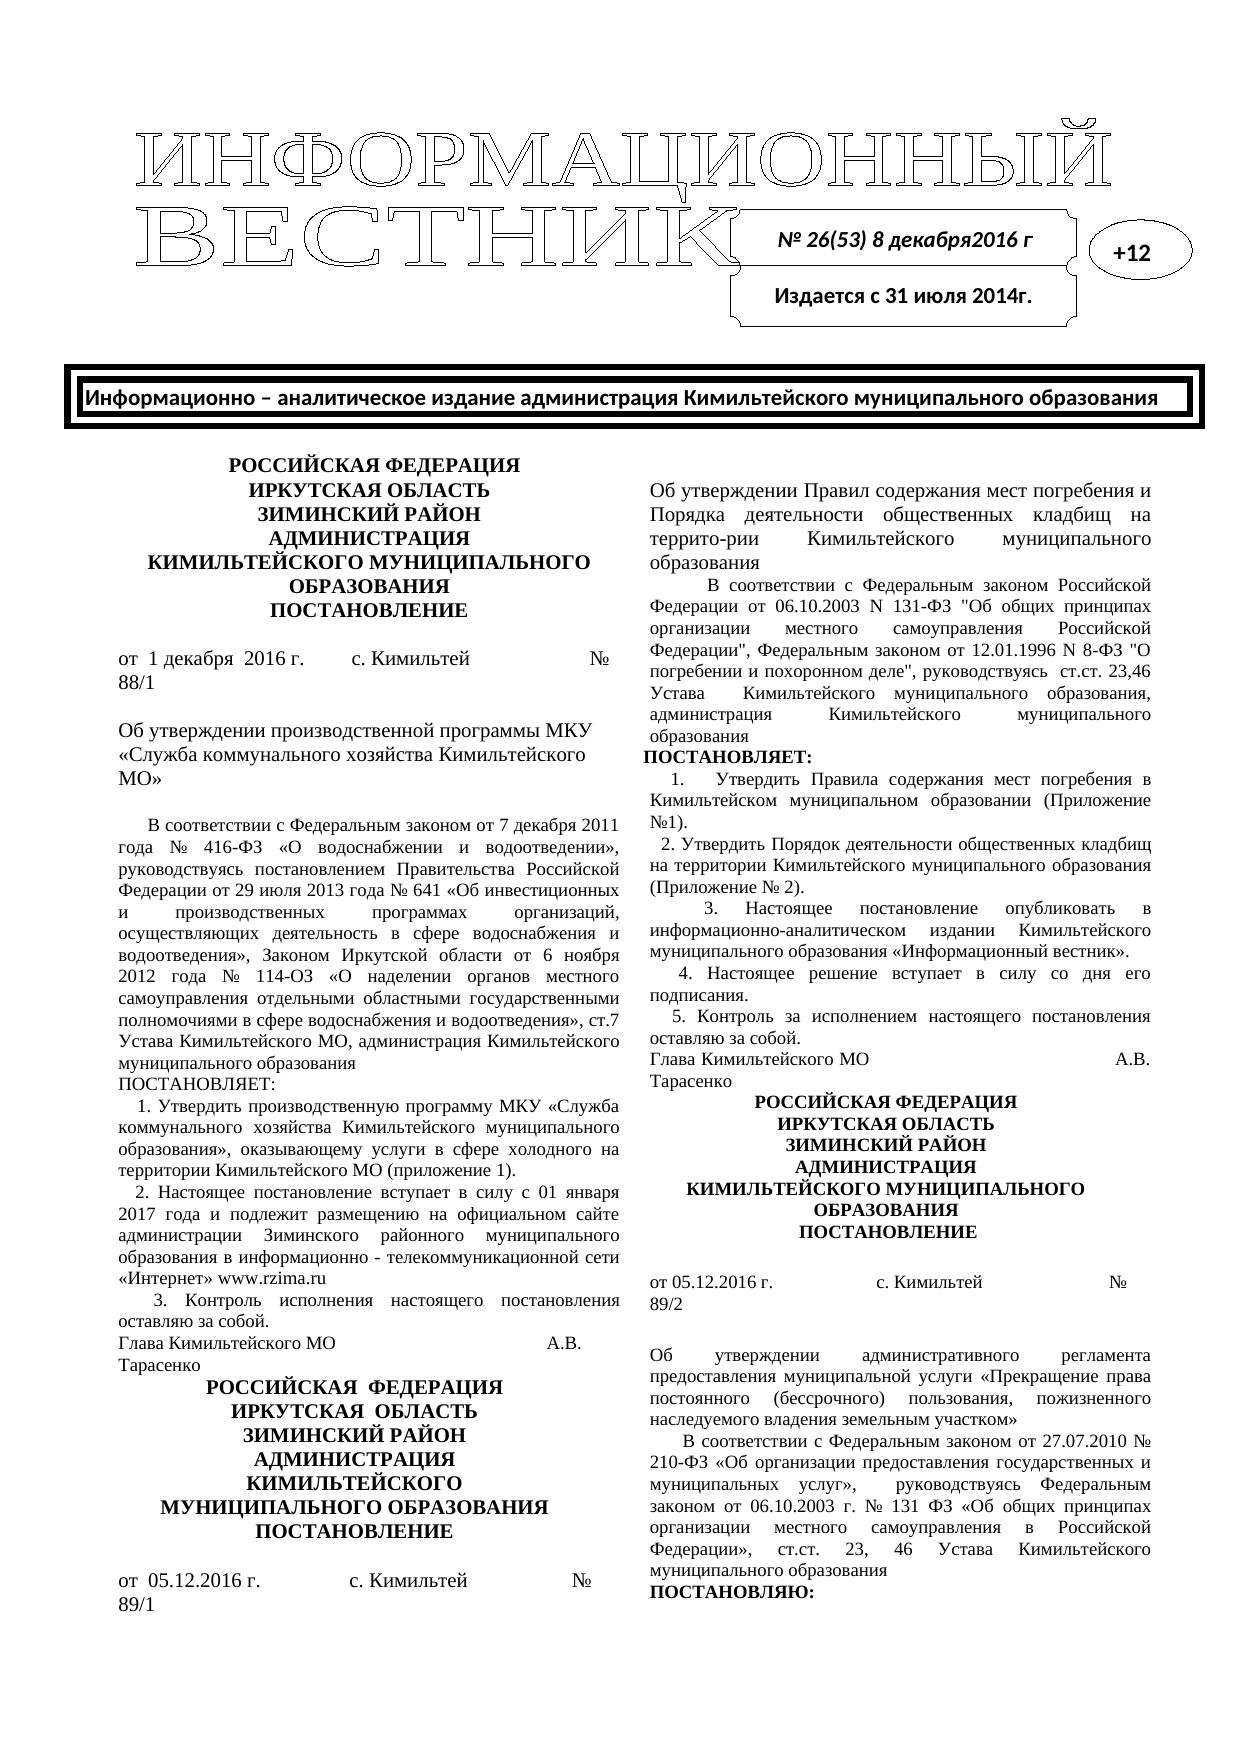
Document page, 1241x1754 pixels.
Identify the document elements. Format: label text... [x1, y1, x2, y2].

text АДМИНИСТРАЦИЯ [635, 1156, 1152, 1177]
text КИМИЛЬТЕЙСКОГО [88, 1471, 620, 1495]
text 3. Настоящее постановление опубликовать в информационно-аналитическом издании Кимильтейского муниципального образования «Информационный вестник». [649, 897, 1152, 962]
text КИМИЛЬТЕЙСКОГО МУНИЦИПАЛЬНОГО ОБРАЗОВАНИЯ [118, 550, 620, 598]
text ЗИМИНСКИЙ РАЙОН [635, 1134, 1152, 1156]
text ИРКУТСКАЯ ОБЛАСТЬ [88, 1399, 620, 1423]
text от 05.12.2016 г. с. Кимильтей № 89/2 [649, 1271, 1152, 1314]
text ПОСТАНОВЛЯЕТ: [635, 746, 1152, 768]
text В соответствии с Федеральным законом от 27.07.2010 № 210-ФЗ «Об организации предоставления государственных и муниципальных услуг», руководствуясь Федеральным законом от 06.10.2003 г. № 131 ФЗ «Об общих принципах организации местного самоуправления в Российской Федерации», ст.ст. 23, 46 Устава Кимильтейского муниципального образования [649, 1430, 1152, 1581]
text РОССИЙСКАЯ ФЕДЕРАЦИЯ [118, 453, 620, 477]
text ОБРАЗОВАНИЯ [635, 1199, 1152, 1221]
text КИМИЛЬТЕЙСКОГО МУНИЦИПАЛЬНОГО [635, 1177, 1152, 1199]
text Глава Кимильтейского МО А.В. Тарасенко [649, 1048, 1152, 1091]
text Об утверждении Правил содержания мест погребения и Порядка деятельности общественных кладбищ на террито-рии Кимильтейского муниципального образования [649, 477, 1152, 574]
text Об утверждении административного регламента предоставления муниципальной услуги «Прекращение права постоянного (бессрочного) пользования, пожизненного наследуемого владения земельным участком» [649, 1344, 1152, 1430]
text ПОСТАНОВЛЕНИЕ [635, 1221, 1152, 1242]
text 2. Утвердить Порядок деятельности общественных кладбищ на территории Кимильтейского муниципального образования (Приложение № 2). [649, 832, 1152, 897]
text Глава Кимильтейского МО А.В. Тарасенко [118, 1332, 635, 1375]
table_header Информационно – аналитическое издание администрация Кимильтейского муниципального образования [74, 370, 1196, 411]
text Об утверждении производственной программы МКУ «Служба коммунального хозяйства Кимильтейского МО» [118, 718, 620, 790]
text В соответствии с Федеральным законом Российской Федерации от 06.10.2003 N 131-ФЗ "Об общих принципах организации местного самоуправления Российской Федерации", Федеральным законом от 12.01.1996 N 8-ФЗ "О погребении и похоронном деле", руководствуясь ст.ст. 23,46 Устава Кимильтейского муниципального образования, администрация Кимильтейского муниципального образования [649, 574, 1152, 746]
text 2. Настоящее постановление вступает в силу с 01 января 2017 года и подлежит размещению на официальном сайте администрации Зиминского районного муниципального образования в информационно - телекоммуникационной сети «Интернет» www.rzima.ru [118, 1181, 620, 1289]
text 1. Утвердить производственную программу МКУ «Служба коммунального хозяйства Кимильтейского муниципального образования», оказывающему услуги в сфере холодного на территории Кимильтейского МО (приложение 1). [118, 1095, 620, 1181]
text от 05.12.2016 г. с. Кимильтей № 89/1 [118, 1567, 620, 1616]
text ПОСТАНОВЛЕНИЕ [118, 598, 620, 622]
text 4. Настоящее решение вступает в силу со дня его подписания. [649, 962, 1152, 1005]
text ИРКУТСКАЯ ОБЛАСТЬ [118, 477, 620, 502]
text 3. Контроль исполнения настоящего постановления оставляю за собой. [118, 1289, 620, 1332]
text В соответствии с Федеральным законом от 7 декабря 2011 года № 416-ФЗ «О водоснабжении и водоотведении», руководствуясь постановлением Правительства Российской Федерации от 29 июля 2013 года № 641 «Об инвестиционных и производственных программах организаций, осуществляющих деятельность в сфере водоснабжения и водоотведения», Законом Иркутской области от 6 ноября 2012 года № 114-ОЗ «О наделении органов местного самоуправления отдельными областными государственными полномочиями в сфере водоснабжения и водоотведения», ст.7 Устава Кимильтейского МО, администрация Кимильтейского муниципального образования [118, 814, 620, 1073]
text ПОСТАНОВЛЕНИЕ [88, 1519, 620, 1543]
text АДМИНИСТРАЦИЯ [88, 1447, 620, 1471]
text АДМИНИСТРАЦИЯ [118, 526, 620, 550]
text МУНИЦИПАЛЬНОГО ОБРАЗОВАНИЯ [88, 1495, 620, 1519]
text 5. Контроль за исполнением настоящего постановления оставляю за собой. [649, 1005, 1152, 1048]
text ЗИМИНСКИЙ РАЙОН [118, 502, 620, 526]
text 1. Утвердить Правила содержания мест погребения в Кимильтейском муниципальном образовании (Приложение №1). [649, 768, 1152, 832]
text РОССИЙСКАЯ ФЕДЕРАЦИЯ [88, 1375, 620, 1399]
text ЗИМИНСКИЙ РАЙОН [88, 1423, 620, 1447]
text ПОСТАНОВЛЯЕТ: [118, 1073, 620, 1095]
text РОССИЙСКАЯ ФЕДЕРАЦИЯ [635, 1091, 1152, 1113]
text ИРКУТСКАЯ ОБЛАСТЬ [635, 1113, 1152, 1134]
text ПОСТАНОВЛЯЮ: [649, 1581, 1152, 1602]
text от 1 декабря 2016 г. с. Кимильтей № 88/1 [118, 646, 620, 694]
